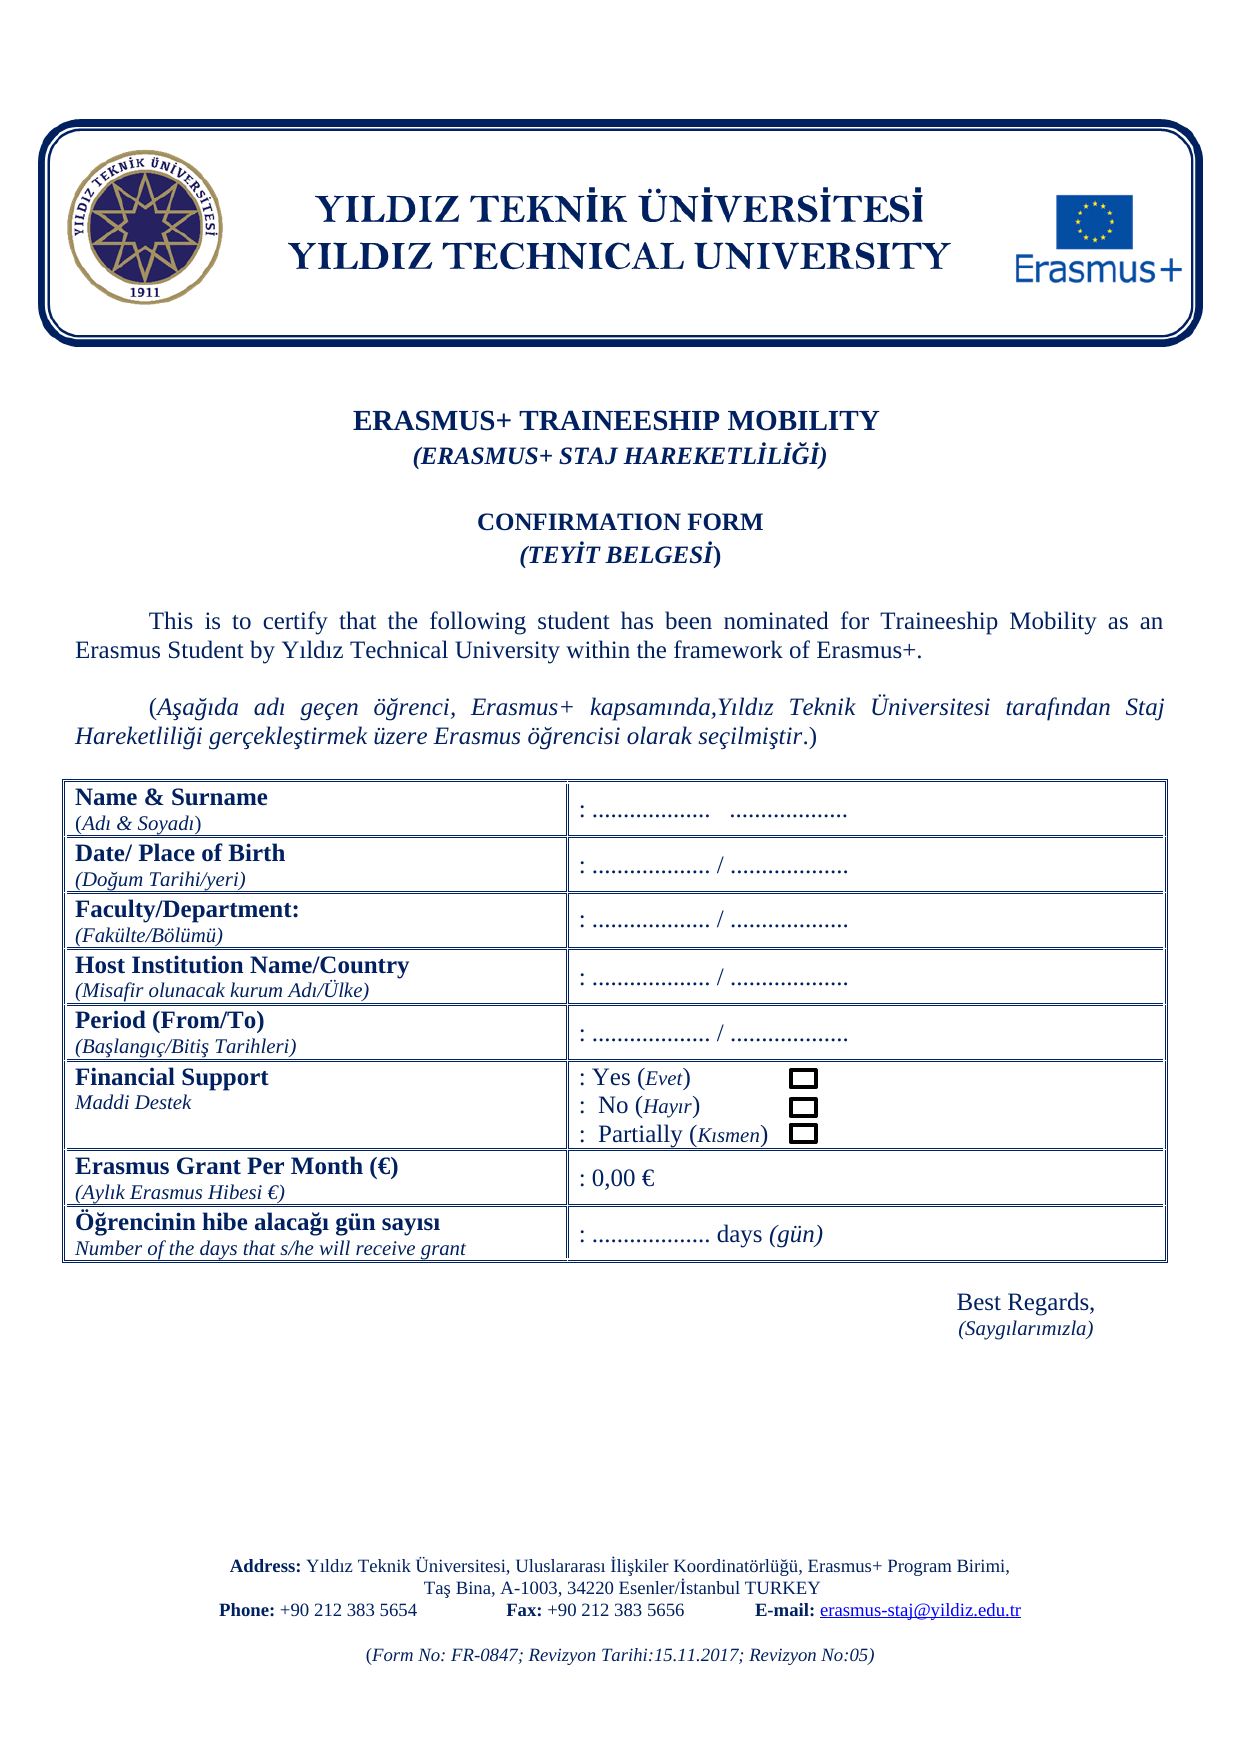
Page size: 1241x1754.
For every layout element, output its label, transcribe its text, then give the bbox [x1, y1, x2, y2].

table_cell Faculty/Department: (Fakülte/Bölümü) [65, 891, 566, 947]
table_cell : ................... / ................... [569, 835, 1165, 891]
table_cell Financial Support Maddi Destek [65, 1059, 566, 1148]
text (TEYİT BELGESİ) [75, 540, 1165, 569]
text This is to certify that the following student has been nominated for Traineeship Mobility as an Erasmus Student by Yıldız Technical University within the framework of Erasmus+. [75, 606, 1165, 664]
table_header Name & Surname (Adı & Soyadı) [65, 782, 567, 835]
table_cell Öğrencinin hibe alacağı gün sayısı Number of the days that s/he will receive grant [65, 1204, 567, 1260]
text (Saygılarımızla) [812, 1316, 1165, 1340]
table_cell : ................... / ................... [569, 947, 1165, 1002]
table_cell Erasmus Grant Per Month (€) (Aylık Erasmus Hibesi €) [64, 1148, 567, 1204]
text Best Regards, [812, 1287, 1165, 1316]
table_cell : Yes (Evet) : No (Hayır) : Partially (Kısmen) [569, 1059, 1165, 1148]
table_cell : ................... / ................... [569, 891, 1165, 947]
picture [27, 111, 1205, 352]
table_cell : ................... / ................... [569, 1003, 1165, 1058]
table_cell Host Institution Name/Country (Misafir olunacak kurum Adı/Ülke) [65, 947, 566, 1002]
table_cell : ................... days (gün) [567, 1204, 1165, 1260]
table_header : ................... ................... [567, 782, 1165, 835]
table_cell Date/ Place of Birth (Doğum Tarihi/yeri) [65, 835, 566, 891]
table_cell : 0,00 € [567, 1148, 1167, 1204]
text (Aşağıda adı geçen öğrenci, Erasmus+ kapsamında,Yıldız Teknik Üniversitesi tarafından Staj Hareketliliği gerçekleştirmek üzere Erasmus öğrencisi olarak seçilmiştir.) [75, 692, 1165, 750]
text ERASMUS+ TRAINEESHIP MOBILITY (ERASMUS+ STAJ HAREKETLİLİĞİ) CONFIRMATION FORM [75, 403, 1165, 536]
table_cell Period (From/To) (Başlangıç/Bitiş Tarihleri) [65, 1003, 566, 1058]
